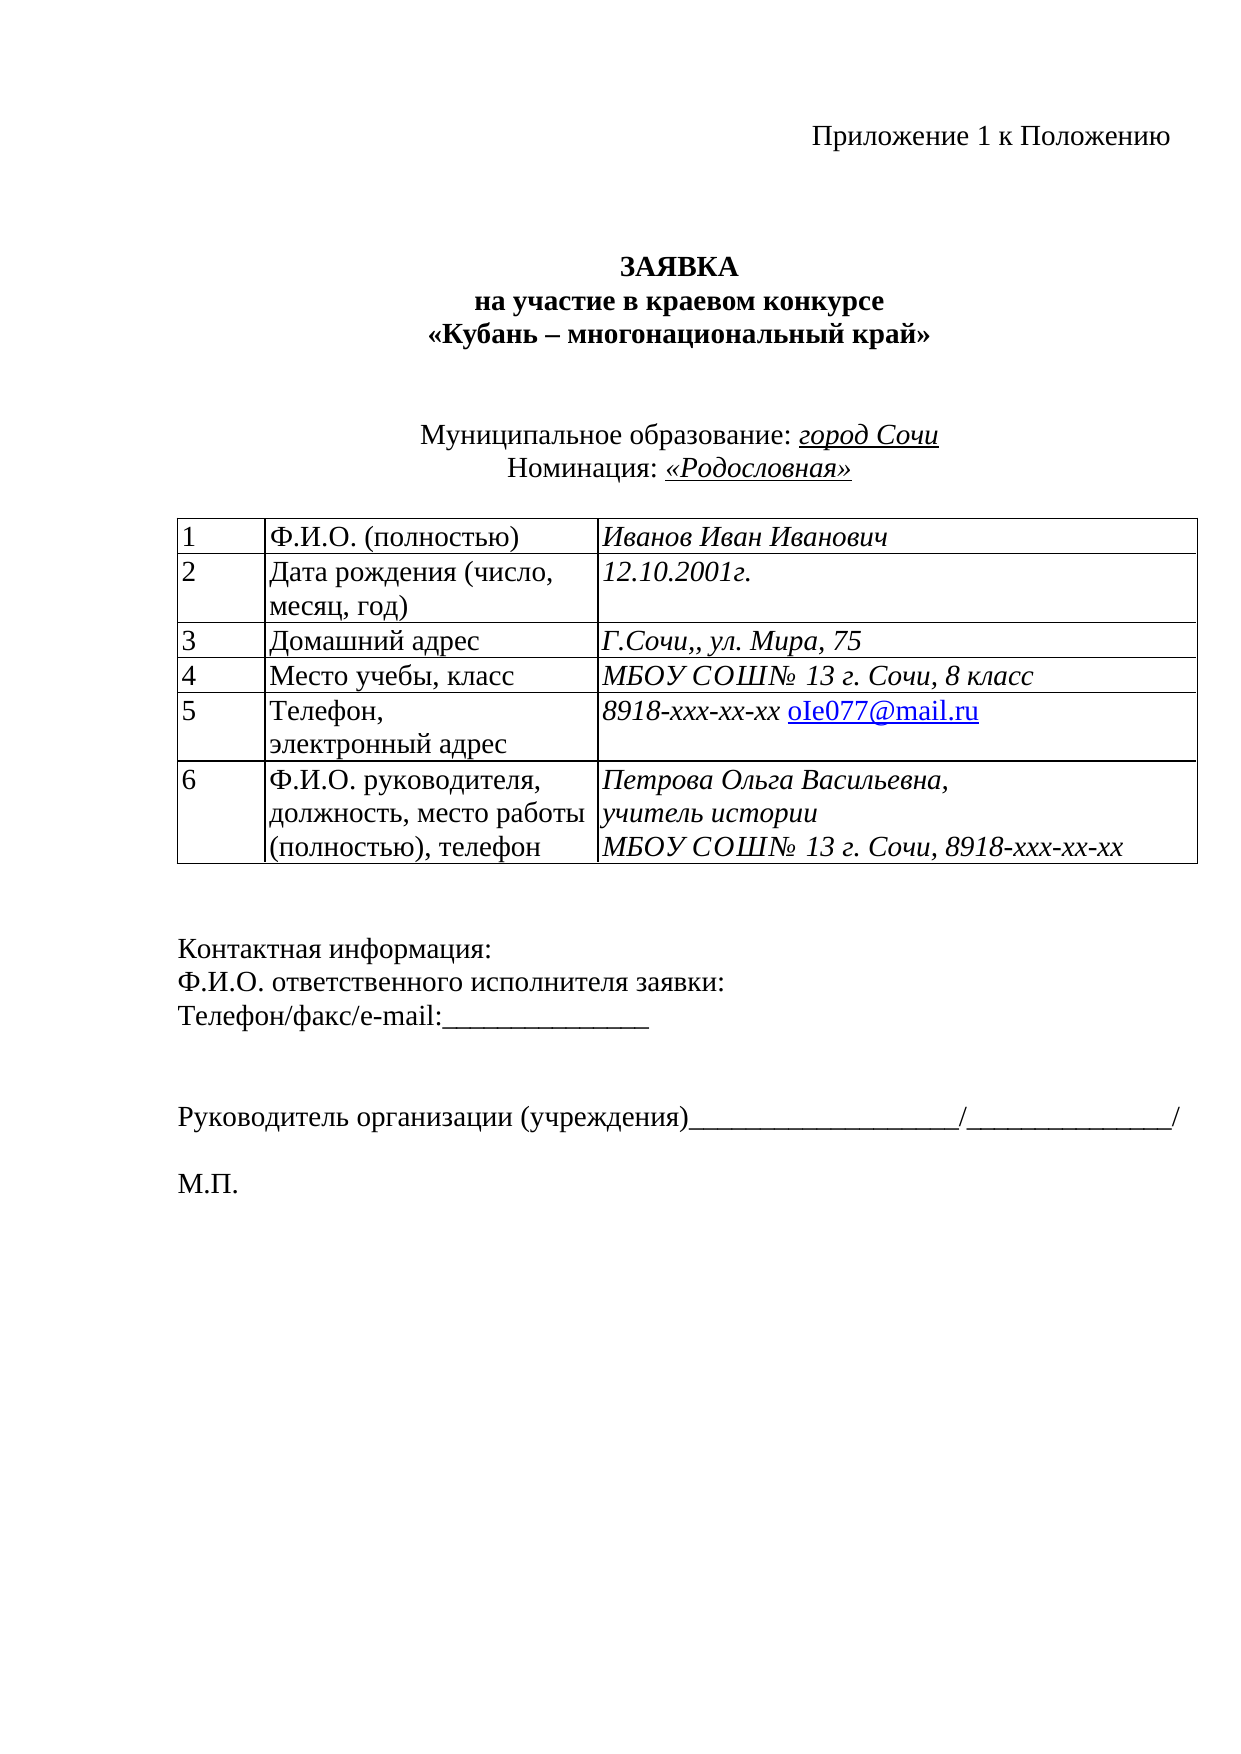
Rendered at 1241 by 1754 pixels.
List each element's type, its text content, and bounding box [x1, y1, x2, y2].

text Контактная информация: [177, 931, 1181, 964]
table_cell 8918-ххх-хх-хх oIe077@mail.ru [599, 692, 1197, 760]
table_cell 3 [178, 623, 264, 656]
text Муниципальное образование: город Сочи [177, 417, 1181, 451]
text Руководитель организации (учреждения) / / [177, 1099, 1181, 1132]
text Телефон/факс/e-mail: [177, 998, 1181, 1032]
table_cell Дата рождения (число, месяц, год) [266, 554, 597, 621]
table_header Ф.И.О. (полностью) [266, 519, 597, 553]
table_cell МБОУ СОШ№ 13 г. Сочи, 8 класс [599, 656, 1197, 692]
text М.П. [177, 1166, 1181, 1199]
text ЗАЯВКА [177, 249, 1181, 283]
table_cell Телефон, электронный адрес [266, 693, 597, 760]
text Приложение 1 к Положению [177, 118, 1181, 152]
text Ф.И.О. ответственного исполнителя заявки: [177, 964, 1181, 998]
table_header Иванов Иван Иванович [599, 519, 1197, 553]
table_header 1 [178, 519, 264, 553]
table_cell 6 [178, 762, 264, 862]
text Номинация: «Родословная» [177, 451, 1181, 484]
text «Кубань – многонациональный край» [177, 316, 1181, 350]
table_cell Домашний адрес [266, 623, 597, 656]
table_cell Ф.И.О. руководителя, должность, место работы (полностью), телефон [266, 762, 597, 862]
table_cell 5 [178, 693, 264, 760]
text на участие в краевом конкурсе [177, 283, 1181, 316]
table_cell 2 [178, 554, 264, 621]
table_cell Петрова Ольга Васильевна, учитель истории МБОУ СОШ№ 13 г. Сочи, 8918-ххх-хх-хх [599, 760, 1197, 862]
table_cell Г.Сочи,, ул. Мира, 75 [599, 621, 1197, 656]
table_cell Место учебы, класс [266, 658, 597, 692]
table_cell 12.10.2001г. [599, 553, 1197, 621]
table_cell 4 [178, 658, 264, 692]
